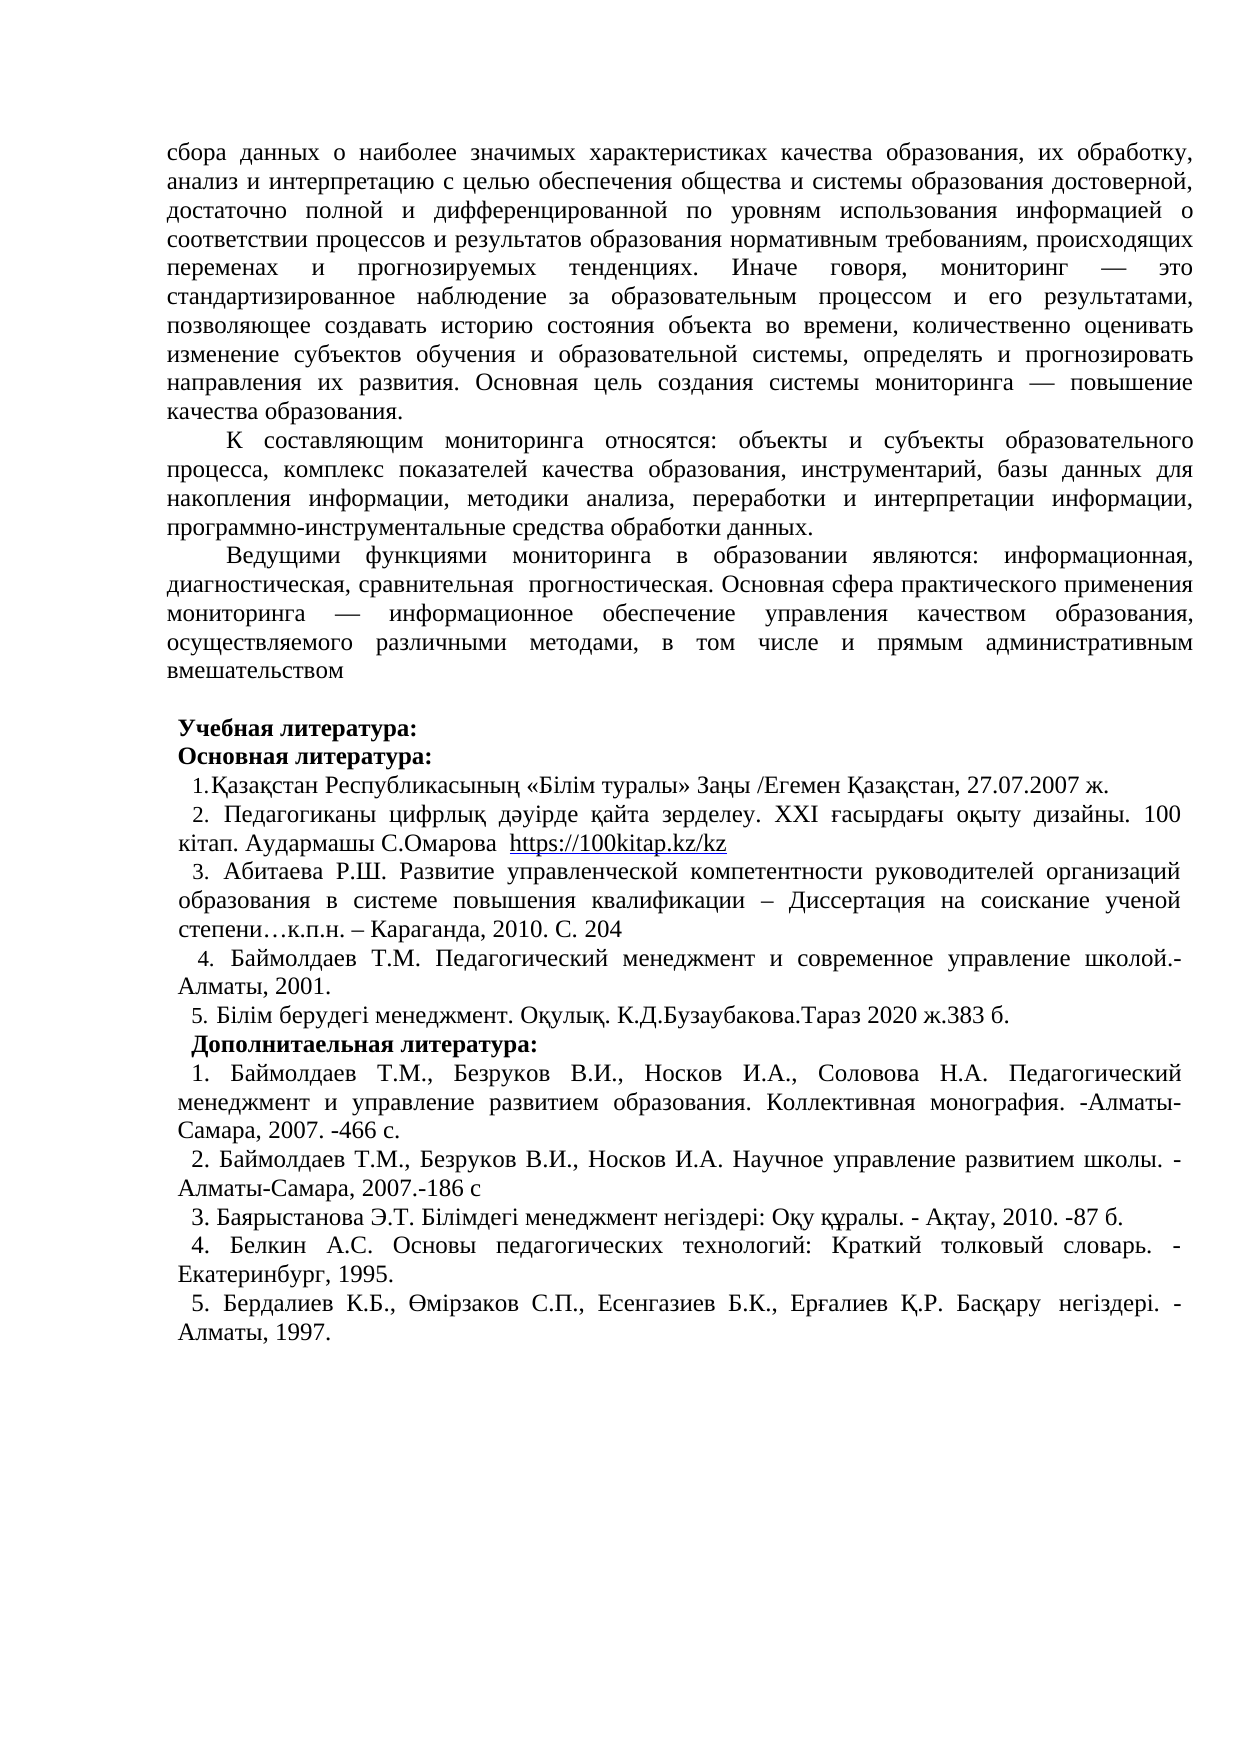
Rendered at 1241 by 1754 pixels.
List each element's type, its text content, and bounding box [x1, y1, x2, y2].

text К составляющим мониторинга относятся: объекты и субъекты образовательного процесса, комплекс показателей качества образования, инструментарий, базы данных для накопления информации, методики анализа, переработки и интерпретации информации, программно-инструментальные средства обработки данных. [167, 425, 1194, 540]
list Бердалиев К.Б., Өмірзаков С.П., Есенгазиев Б.К., Ерғалиев Қ.Р. Басқару негіздері. - Алматы, 1997. [177, 1288, 1181, 1346]
list Абитаева Р.Ш. Развитие управленческой компетентности руководителей организаций образования в системе повышения квалификации – Диссертация на соискание ученой степени…к.п.н. – Караганда, 2010. C. 204 [178, 856, 1181, 943]
list Баймолдаев Т.М., Безруков В.И., Носков И.А. Научное управление развитием школы. - Алматы-Самара, 2007.-186 с [177, 1144, 1181, 1202]
list Білім берудегі менеджмент. Оқулық. К.Д.Бузаубакова.Тараз 2020 ж.383 б. [191, 1000, 1194, 1029]
subtitle Дополнитаельная литература: [191, 1029, 1194, 1058]
list Педагогиканы цифрлық дәуірде қайта зерделеу. ХХІ ғасырдағы оқыту дизайны. 100 кітап. Аудармашы С.Омарова https://100kitap.kz/kz [178, 799, 1181, 856]
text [167, 137, 1194, 425]
subtitle Учебная литература: [177, 713, 1194, 742]
text Основная литература: [177, 742, 1194, 770]
text Ведущими функциями мониторинга в образовании являются: информационная, диагностическая, сравнительная прогностическая. Основная сфера практического применения мониторинга — информационное обеспечение управления качеством образования, осуществляемого различными методами, в том числе и прямым административным вмешательством [167, 541, 1194, 684]
list Баярыстанова Э.Т. Білімдегі менеджмент негіздері: Оқу құралы. - Ақтау, 2010. -87 б. [191, 1202, 1194, 1231]
list Баймолдаев Т.М., Безруков В.И., Носков И.А., Соловова Н.А. Педагогический менеджмент и управление развитием образования. Коллективная монография. -Алматы- Самара, 2007. -466 с. [177, 1058, 1182, 1144]
list Баймолдаев Т.М. Педагогический менеджмент и современное управление школой.- Алматы, 2001. [177, 943, 1182, 1000]
list Белкин А.С. Основы педагогических технологий: Краткий толковый словарь. - Екатеринбург, 1995. [177, 1231, 1181, 1288]
list Қазақстан Республикасының «Білім туралы» Заңы /Егемен Қазақстан, 27.07.2007 ж. [192, 770, 1194, 799]
